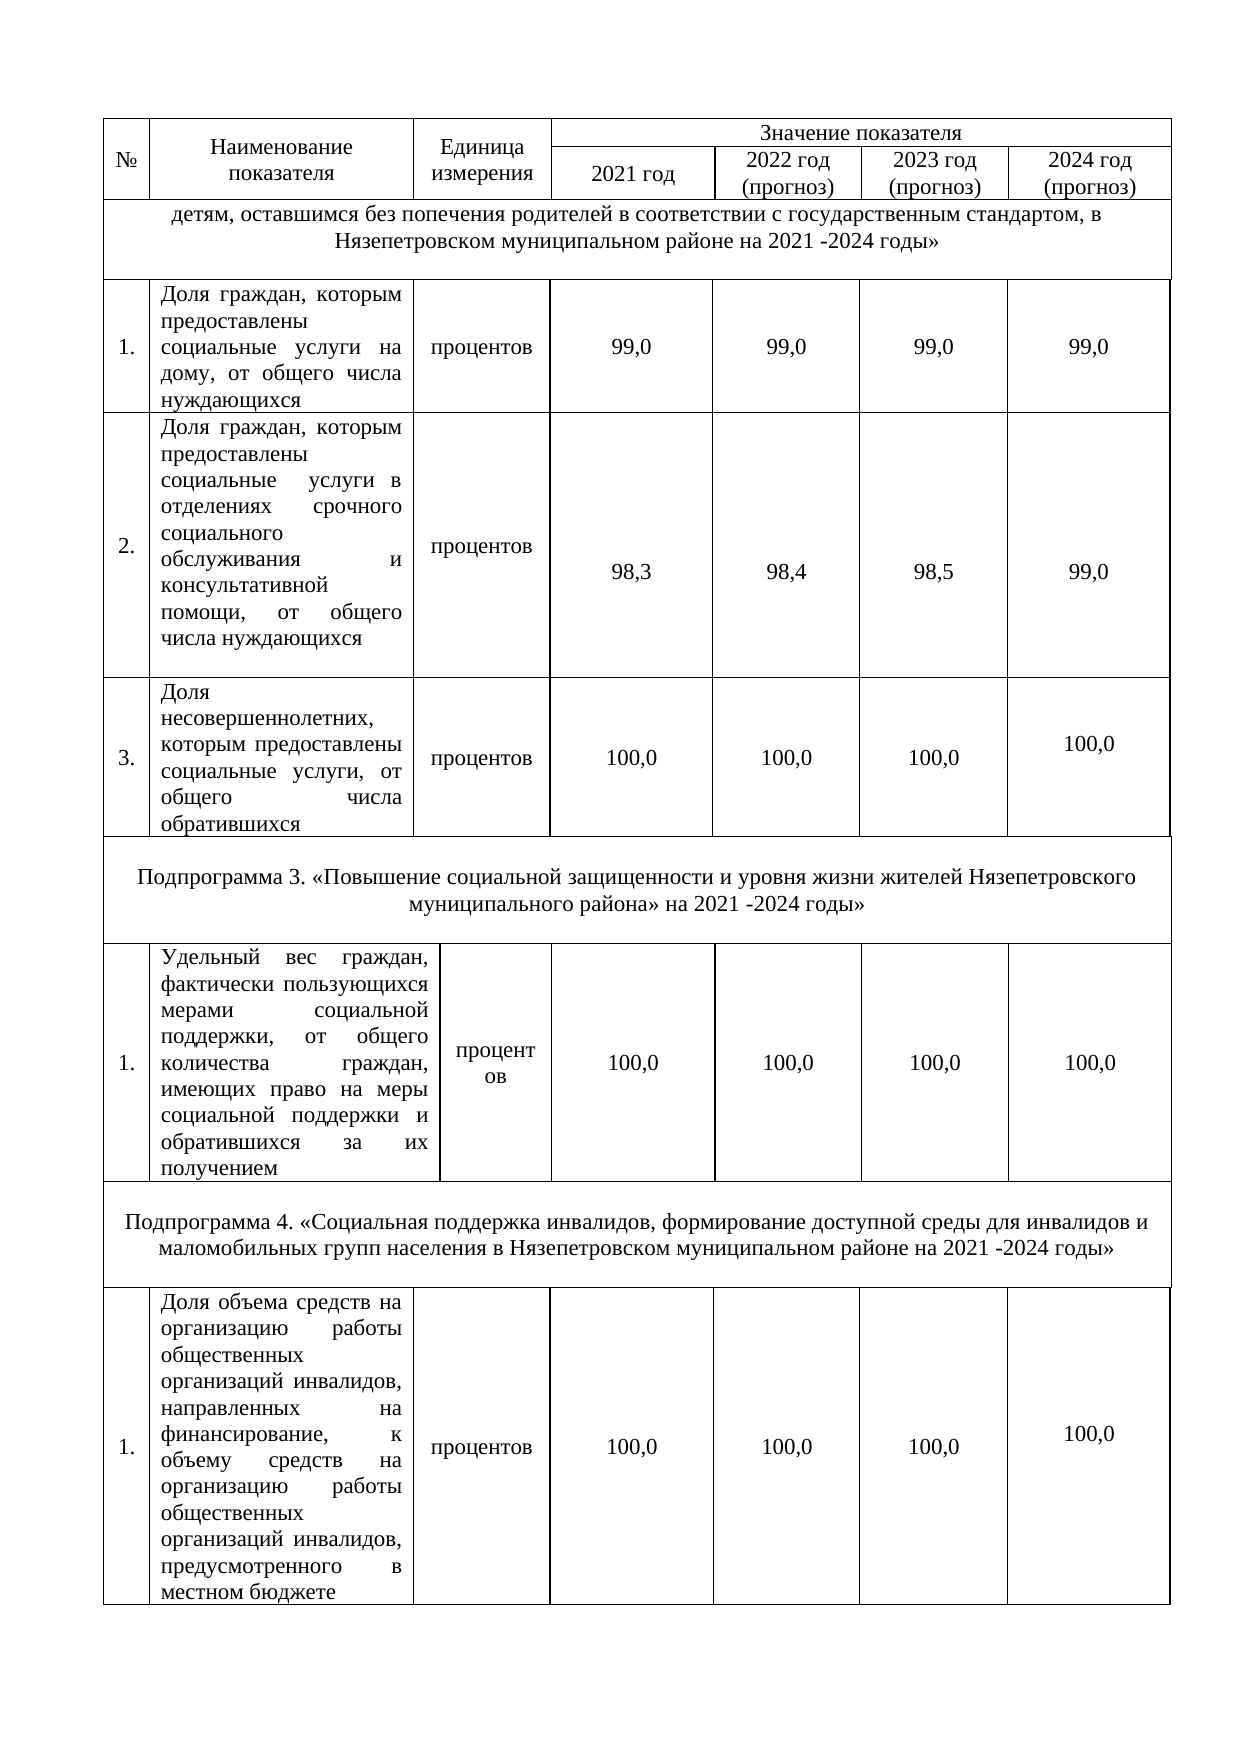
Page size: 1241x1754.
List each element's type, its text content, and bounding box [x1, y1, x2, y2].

table_cell 2021 год [552, 147, 714, 199]
table_header Единица измерения [414, 119, 551, 199]
table_cell процентов [441, 944, 551, 1181]
table_cell процентов [414, 280, 549, 412]
table_cell 100,0 [551, 678, 712, 836]
table_cell процентов [414, 1288, 549, 1604]
table_cell 100,0 [1008, 1288, 1169, 1604]
table_cell Доля несовершеннолетних, которым предоставлены социальные услуги, от общего числа обратившихся [150, 678, 413, 836]
table_cell 99,0 [1008, 413, 1169, 677]
table_cell Подпрограмма 4. «Социальная поддержка инвалидов, формирование доступной среды для инвалидов и маломобильных групп населения в Нязепетровском муниципальном районе на 2021 -2024 годы» [104, 1182, 1171, 1287]
table_header Наименование показателя [150, 119, 413, 199]
table_cell 99,0 [860, 280, 1007, 412]
table_cell 2023 год (прогноз) [862, 147, 1008, 199]
table_cell Доля граждан, которым предоставлены социальные услуги в отделениях срочного социального обслуживания и консультативной помощи, от общего числа нуждающихся [150, 413, 413, 677]
table_cell 98,3 [551, 413, 712, 677]
table_cell 100,0 [860, 678, 1007, 836]
table_cell 98,4 [713, 413, 859, 677]
table_cell 1. [104, 944, 149, 1181]
table_cell 100,0 [862, 944, 1008, 1181]
table_cell 99,0 [551, 280, 712, 412]
table_cell Доля граждан, которым предоставлены социальные услуги на дому, от общего числа нуждающихся [150, 280, 413, 412]
table_cell 100,0 [552, 944, 714, 1181]
table_cell 2024 год (прогноз) [1009, 147, 1171, 199]
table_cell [104, 200, 1171, 279]
table_header № [104, 119, 149, 199]
table_cell 2. [104, 413, 149, 677]
table_cell 1. [104, 1288, 149, 1604]
table_cell 100,0 [1009, 944, 1171, 1181]
table_cell 99,0 [1008, 280, 1169, 412]
table_cell Удельный вес граждан, фактически пользующихся мерами социальной поддержки, от общего количества граждан, имеющих право на меры социальной поддержки и обратившихся за их получением [150, 944, 439, 1181]
table_cell Подпрограмма 3. «Повышение социальной защищенности и уровня жизни жителей Нязепетровского муниципального района» на 2021 -2024 годы» [104, 837, 1171, 942]
table_cell 100,0 [1008, 678, 1169, 836]
table_cell процентов [414, 678, 549, 836]
table_cell 100,0 [860, 1288, 1007, 1604]
table_cell 100,0 [551, 1288, 713, 1604]
table_cell процентов [414, 413, 549, 677]
table_cell 100,0 [716, 944, 861, 1181]
table_cell 1. [104, 280, 149, 412]
table_cell 100,0 [713, 678, 859, 836]
table_cell 98,5 [860, 413, 1007, 677]
table_cell 3. [104, 678, 149, 836]
table_header Значение показателя [552, 119, 1171, 146]
table_cell 99,0 [713, 280, 859, 412]
table_cell 100,0 [714, 1288, 859, 1604]
table_cell Доля объема средств на организацию работы общественных организаций инвалидов, направленных на финансирование, к объему средств на организацию работы общественных организаций инвалидов, предусмотренного в местном бюджете [150, 1288, 413, 1604]
table_cell 2022 год (прогноз) [716, 147, 861, 199]
